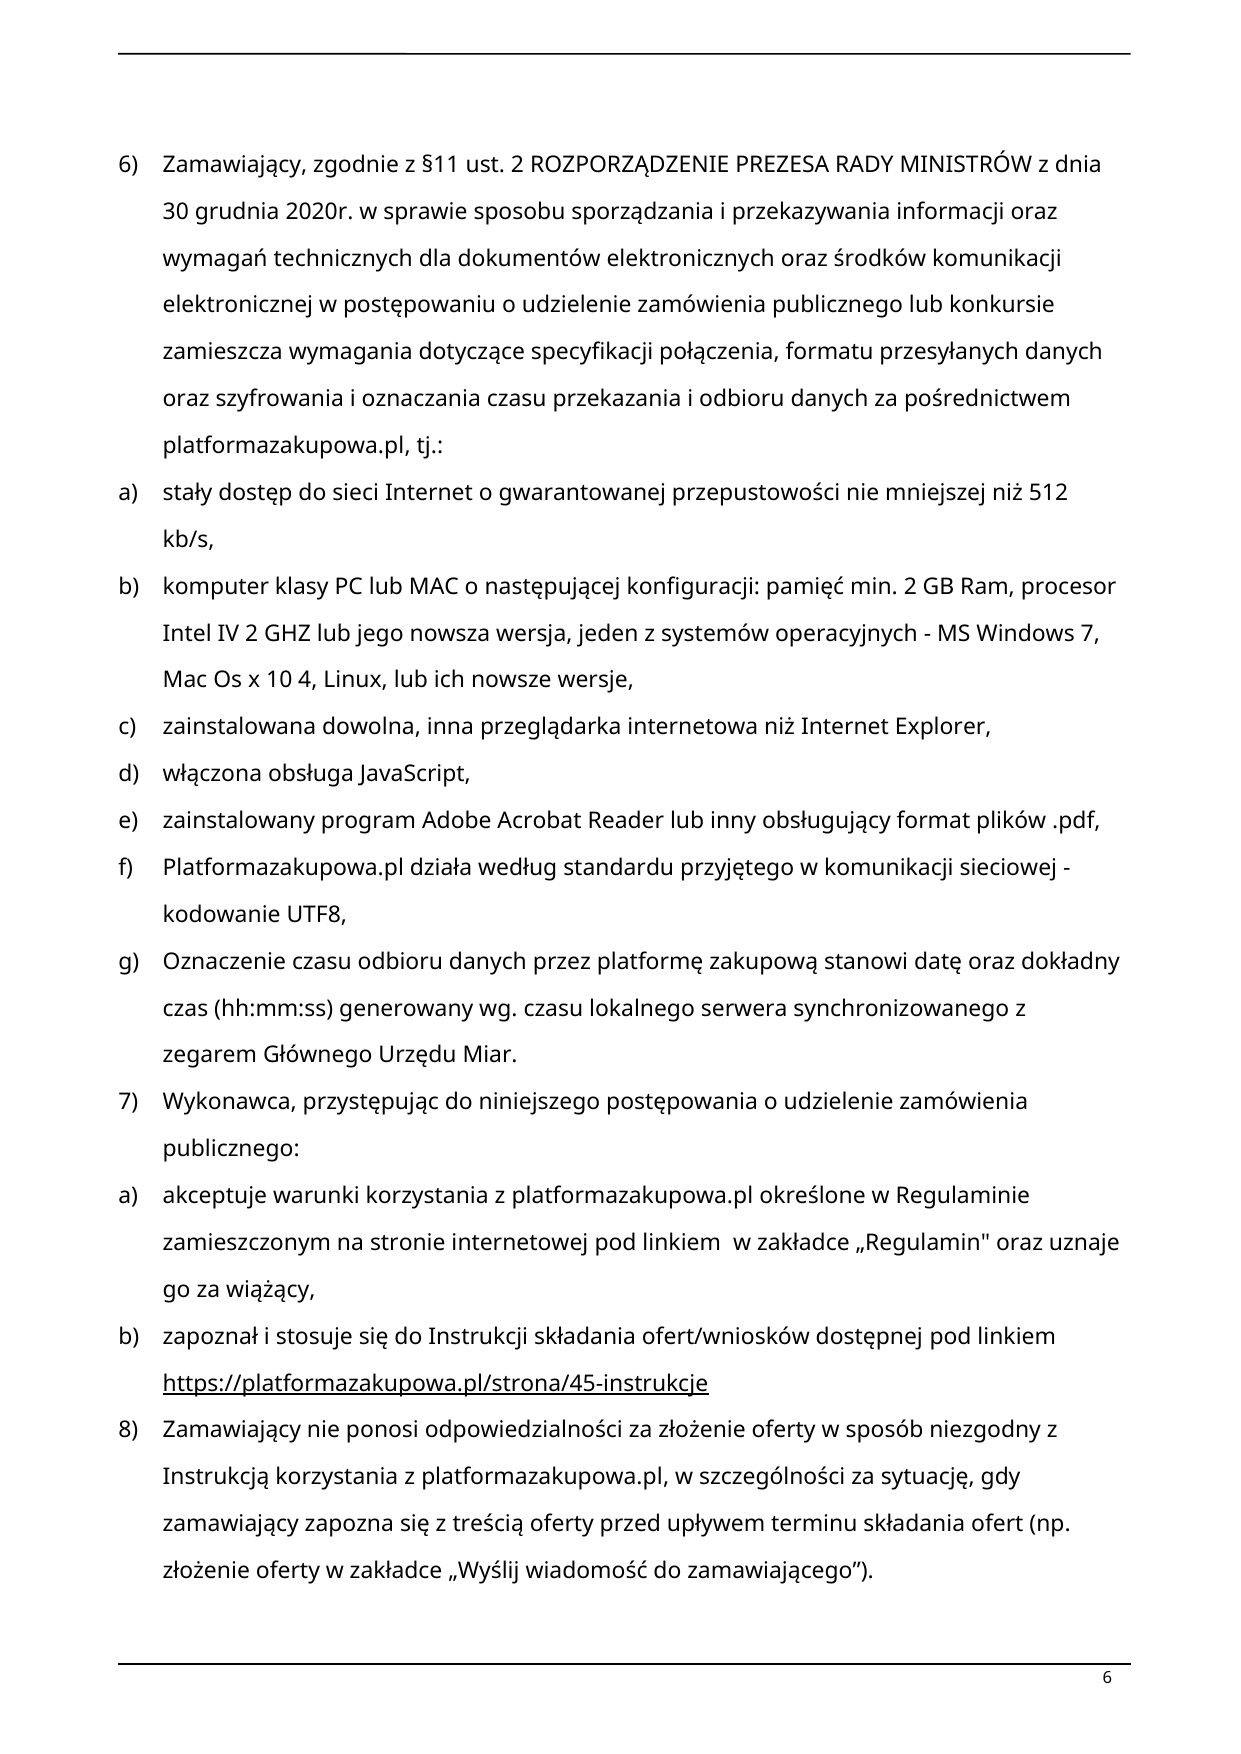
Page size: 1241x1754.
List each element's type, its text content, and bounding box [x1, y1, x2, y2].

list stały dostęp do sieci Internet o gwarantowanej przepustowości nie mniejszej niż 512 kb/s, [118, 476, 1122, 554]
list Wykonawca, przystępując do niniejszego postępowania o udzielenie zamówienia publicznego: [118, 1085, 1122, 1163]
list komputer klasy PC lub MAC o następującej konfiguracji: pamięć min. 2 GB Ram, procesor Intel IV 2 GHZ lub jego nowsza wersja, jeden z systemów operacyjnych - MS Windows 7, Mac Os x 10 4, Linux, lub ich nowsze wersje, [118, 569, 1122, 694]
list akceptuje warunki korzystania z platformazakupowa.pl określone w Regulaminie zamieszczonym na stronie internetowej pod linkiem w zakładce „Regulamin" oraz uznaje go za wiążący, [118, 1179, 1122, 1304]
list włączona obsługa JavaScript, [118, 757, 1122, 788]
list Oznaczenie czasu odbioru danych przez platformę zakupową stanowi datę oraz dokładny czas (hh:mm:ss) generowany wg. czasu lokalnego serwera synchronizowanego z zegarem Głównego Urzędu Miar. [118, 944, 1122, 1069]
list zainstalowana dowolna, inna przeglądarka internetowa niż Internet Explorer, [118, 710, 1122, 741]
list Platformazakupowa.pl działa według standardu przyjętego w komunikacji sieciowej - kodowanie UTF8, [118, 851, 1122, 929]
list Zamawiający, zgodnie z §11 ust. 2 ROZPORZĄDZENIE PREZESA RADY MINISTRÓW z dnia 30 grudnia 2020r. w sprawie sposobu sporządzania i przekazywania informacji oraz wymagań technicznych dla dokumentów elektronicznych oraz środków komunikacji elektronicznej w postępowaniu o udzielenie zamówienia publicznego lub konkursie zamieszcza wymagania dotyczące specyfikacji połączenia, formatu przesyłanych danych oraz szyfrowania i oznaczania czasu przekazania i odbioru danych za pośrednictwem platformazakupowa.pl, tj.: [118, 148, 1122, 460]
list zainstalowany program Adobe Acrobat Reader lub inny obsługujący format plików .pdf, [118, 804, 1122, 835]
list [118, 1413, 1122, 1585]
list zapoznał i stosuje się do Instrukcji składania ofert/wniosków dostępnej pod linkiem https://platformazakupowa.pl/strona/45-instrukcje [118, 1319, 1122, 1398]
